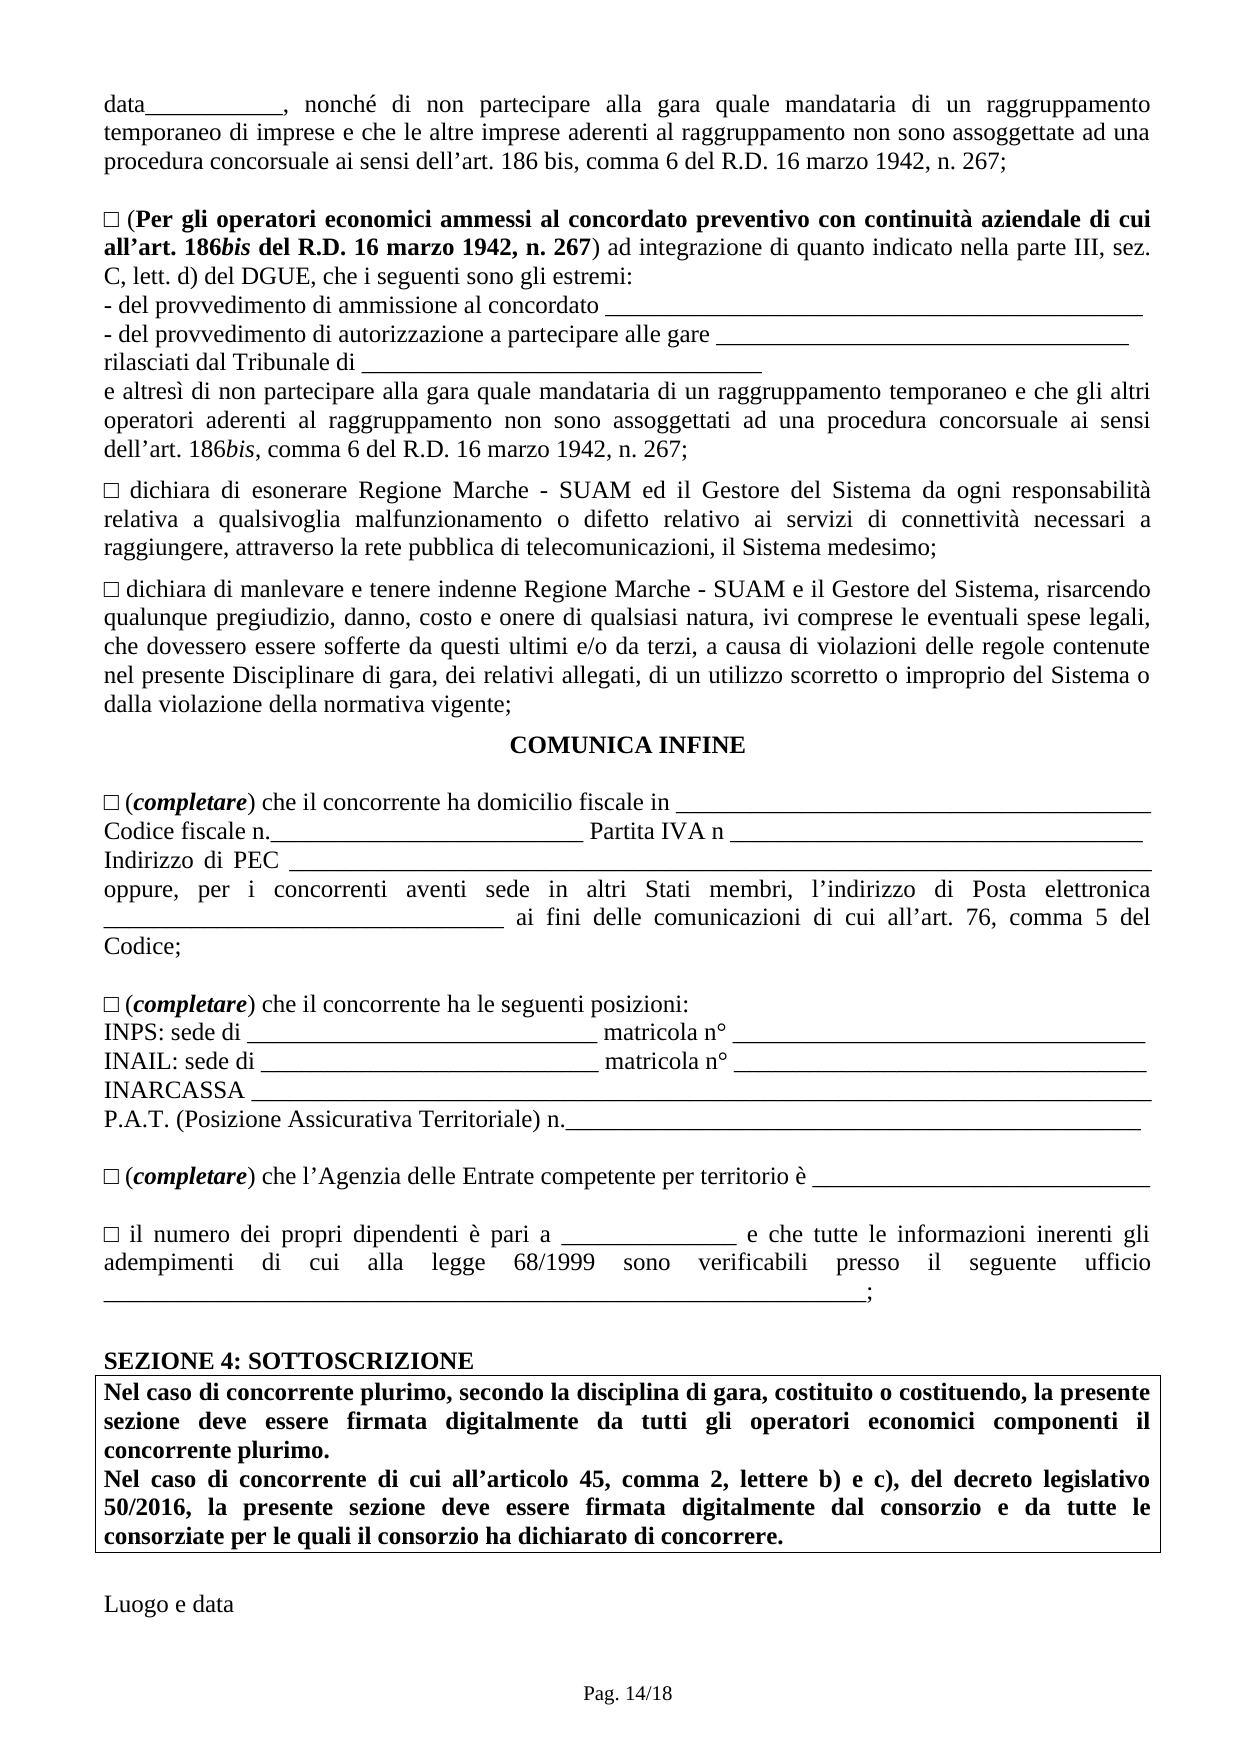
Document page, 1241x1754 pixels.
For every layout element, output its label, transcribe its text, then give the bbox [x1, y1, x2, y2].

text Luogo e data [103, 1589, 1152, 1617]
text Codice fiscale n._________________________ Partita IVA n _________________________________ [103, 816, 1152, 845]
text COMUNICA INFINE [103, 730, 1152, 759]
text rilasciati dal Tribunale di ________________________________ [103, 347, 1152, 376]
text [103, 89, 1152, 175]
text Nel caso di concorrente di cui all’articolo 45, comma 2, lettere b) e c), del decreto legislativo 50/2016, la presente sezione deve essere firmata digitalmente dal consorzio e da tutte le consorziate per le quali il consorzio ha dichiarato di concorrere. [96, 1461, 1160, 1552]
text P.A.T. (Posizione Assicurativa Territoriale) n.______________________________________________ [103, 1104, 1152, 1132]
text □ (completare) che l’Agenzia delle Entrate competente per territorio è ___________________________ [103, 1161, 1152, 1190]
text SEZIONE 4: SOTTOSCRIZIONE [103, 1346, 1152, 1375]
text □ dichiara di manlevare e tenere indenne Regione Marche - SUAM e il Gestore del Sistema, risarcendo qualunque pregiudizio, danno, costo e onere di qualsiasi natura, ivi comprese le eventuali spese legali, che dovessero essere sofferte da questi ultimi e/o da terzi, a causa di violazioni delle regole contenute nel presente Disciplinare di gara, dei relativi allegati, di un utilizzo scorretto o improprio del Sistema o dalla violazione della normativa vigente; [103, 574, 1152, 717]
text □ (Per gli operatori economici ammessi al concordato preventivo con continuità aziendale di cui all’art. 186bis del R.D. 16 marzo 1942, n. 267) ad integrazione di quanto indicato nella parte III, sez. C, lett. d) del DGUE, che i seguenti sono gli estremi: [103, 204, 1152, 290]
text Indirizzo di PEC _____________________________________________________________________ oppure, per i concorrenti aventi sede in altri Stati membri, l’indirizzo di Posta elettronica ________________________________ ai fini delle comunicazioni di cui all’art. 76, comma 5 del Codice; [103, 845, 1152, 960]
text Nel caso di concorrente plurimo, secondo la disciplina di gara, costituito o costituendo, la presente sezione deve essere firmata digitalmente da tutti gli operatori economici componenti il concorrente plurimo. [96, 1376, 1160, 1461]
text □ dichiara di esonerare Regione Marche - SUAM ed il Gestore del Sistema da ogni responsabilità relativa a qualsivoglia malfunzionamento o difetto relativo ai servizi di connettività necessari a raggiungere, attraverso la rete pubblica di telecomunicazioni, il Sistema medesimo; [103, 475, 1152, 561]
text □ (completare) che il concorrente ha le seguenti posizioni: [103, 989, 1152, 1017]
text - del provvedimento di autorizzazione a partecipare alle gare _________________________________ [103, 319, 1152, 347]
text - del provvedimento di ammissione al concordato ___________________________________________ [103, 290, 1152, 319]
text INPS: sede di ____________________________ matricola n° _________________________________ [103, 1017, 1152, 1046]
text □ (completare) che il concorrente ha domicilio fiscale in ______________________________________ [103, 787, 1152, 816]
text INARCASSA ________________________________________________________________________ [103, 1075, 1152, 1104]
text INAIL: sede di ___________________________ matricola n° _________________________________ [103, 1046, 1152, 1075]
list □ il numero dei propri dipendenti è pari a ______________ e che tutte le informazioni inerenti gli adempimenti di cui alla legge 68/1999 sono verificabili presso il seguente ufficio _____________________________________________________________; [103, 1219, 1152, 1305]
text e altresì di non partecipare alla gara quale mandataria di un raggruppamento temporaneo e che gli altri operatori aderenti al raggruppamento non sono assoggettati ad una procedura concorsuale ai sensi dell’art. 186bis, comma 6 del R.D. 16 marzo 1942, n. 267; [103, 376, 1152, 462]
